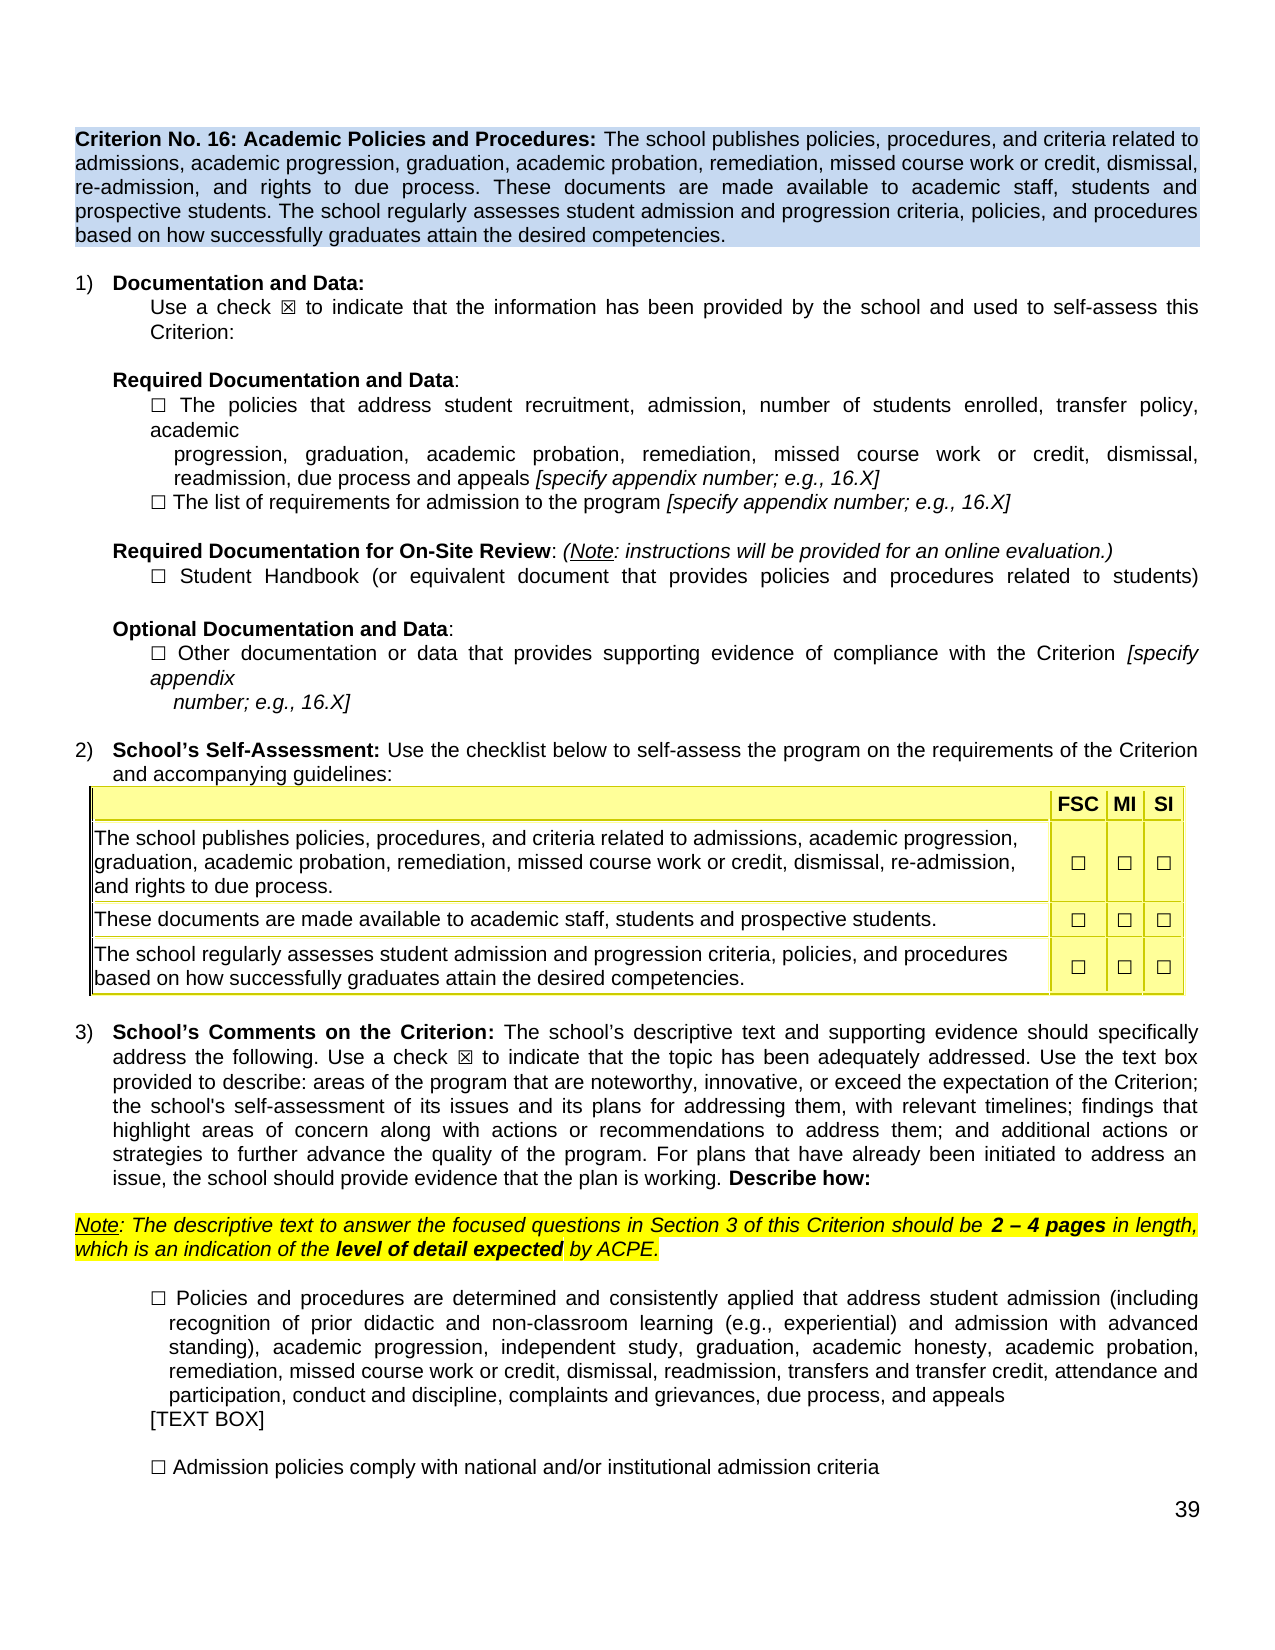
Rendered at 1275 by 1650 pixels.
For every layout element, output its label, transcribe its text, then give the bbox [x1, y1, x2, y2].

text Optional Documentation and Data: [75, 616, 1200, 640]
table_cell [1108, 904, 1142, 936]
table_header [91, 787, 1050, 819]
table_cell These documents are made available to academic staff, students and prospective students. [91, 901, 1050, 936]
table_cell [1145, 819, 1183, 901]
table_header MI [1106, 787, 1143, 819]
text Required Documentation for On-Site Review: (Note: instructions will be provided for an online evaluation.) [75, 539, 1200, 563]
table_cell [1050, 939, 1106, 993]
text progression, graduation, academic probation, remediation, missed course work or credit, dismissal, readmission, due process and appeals [specify appendix number; e.g., 16.X] [173, 442, 1200, 489]
text Required Documentation and Data: [75, 368, 1200, 392]
text [TEXT BOX] [150, 1407, 1200, 1431]
text Student Handbook (or equivalent document that provides policies and procedures related to students) [75, 563, 1200, 616]
table_cell [1106, 939, 1143, 993]
text Note: The descriptive text to answer the focused questions in Section 3 of this Criterion should be 2 – 4 pages in length, which is an indication of the level of detail expected by ACPE. [659, 1213, 1200, 1261]
table_cell [1143, 936, 1184, 993]
text Criterion No. 16: Academic Policies and Procedures: The school publishes policies, procedures, and criteria related to admissions, academic progression, graduation, academic probation, remediation, missed course work or credit, dismissal, re-admission, and rights to due process. These documents are made available to academic staff, students and prospective students. The school regularly assesses student admission and progression criteria, policies, and procedures based on how successfully graduates attain the desired competencies. [75, 127, 1200, 247]
table_cell The school regularly assesses student admission and progression criteria, policies, and procedures based on how successfully graduates attain the desired competencies. [91, 936, 1050, 993]
table_header SI [1143, 789, 1183, 819]
table_header FSC [1050, 789, 1106, 819]
text Use a check to indicate that the information has been provided by the school and used to self-assess this Criterion: [150, 295, 1200, 344]
list School’s Self-Assessment: Use the checklist below to self-assess the program on the requirements of the Criterion and accompanying guidelines: [75, 738, 1200, 786]
table_cell [1052, 904, 1105, 936]
table_cell [1052, 823, 1105, 901]
list School’s Comments on the Criterion: The school’s descriptive text and supporting evidence should specifically address the following. Use a check to indicate that the topic has been adequately addressed. Use the text box provided to describe: areas of the program that are noteworthy, innovative, or exceed the expectation of the Criterion; the school's self-assessment of its issues and its plans for addressing them, with relevant timelines; findings that highlight areas of concern along with actions or recommendations to address them; and additional actions or strategies to further advance the quality of the program. For plans that have already been initiated to address an issue, the school should provide evidence that the plan is working. Describe how: [75, 1020, 1200, 1189]
text The list of requirements for admission to the program [specify appendix number; e.g., 16.X] [150, 489, 1200, 515]
table_cell The school publishes policies, procedures, and criteria related to admissions, academic progression, graduation, academic probation, remediation, missed course work or credit, dismissal, re-admission, and rights to due process. [93, 819, 1048, 901]
text Policies and procedures are determined and consistently applied that address student admission (including recognition of prior didactic and non-classroom learning (e.g., experiential) and admission with advanced standing), academic progression, independent study, graduation, academic honesty, academic probation, remediation, missed course work or credit, dismissal, readmission, transfers and transfer credit, attendance and participation, conduct and discipline, complaints and grievances, due process, and appeals [150, 1285, 1200, 1407]
table_cell [1143, 901, 1184, 936]
text The policies that address student recruitment, admission, number of students enrolled, transfer policy, academic [150, 392, 1200, 442]
text Admission policies comply with national and/or institutional admission criteria [150, 1454, 1200, 1480]
text Other documentation or data that provides supporting evidence of compliance with the Criterion [specify appendix [150, 640, 1200, 690]
list Documentation and Data: [75, 271, 1200, 295]
text number; e.g., 16.X] [150, 690, 1200, 714]
table_cell [1108, 823, 1142, 901]
